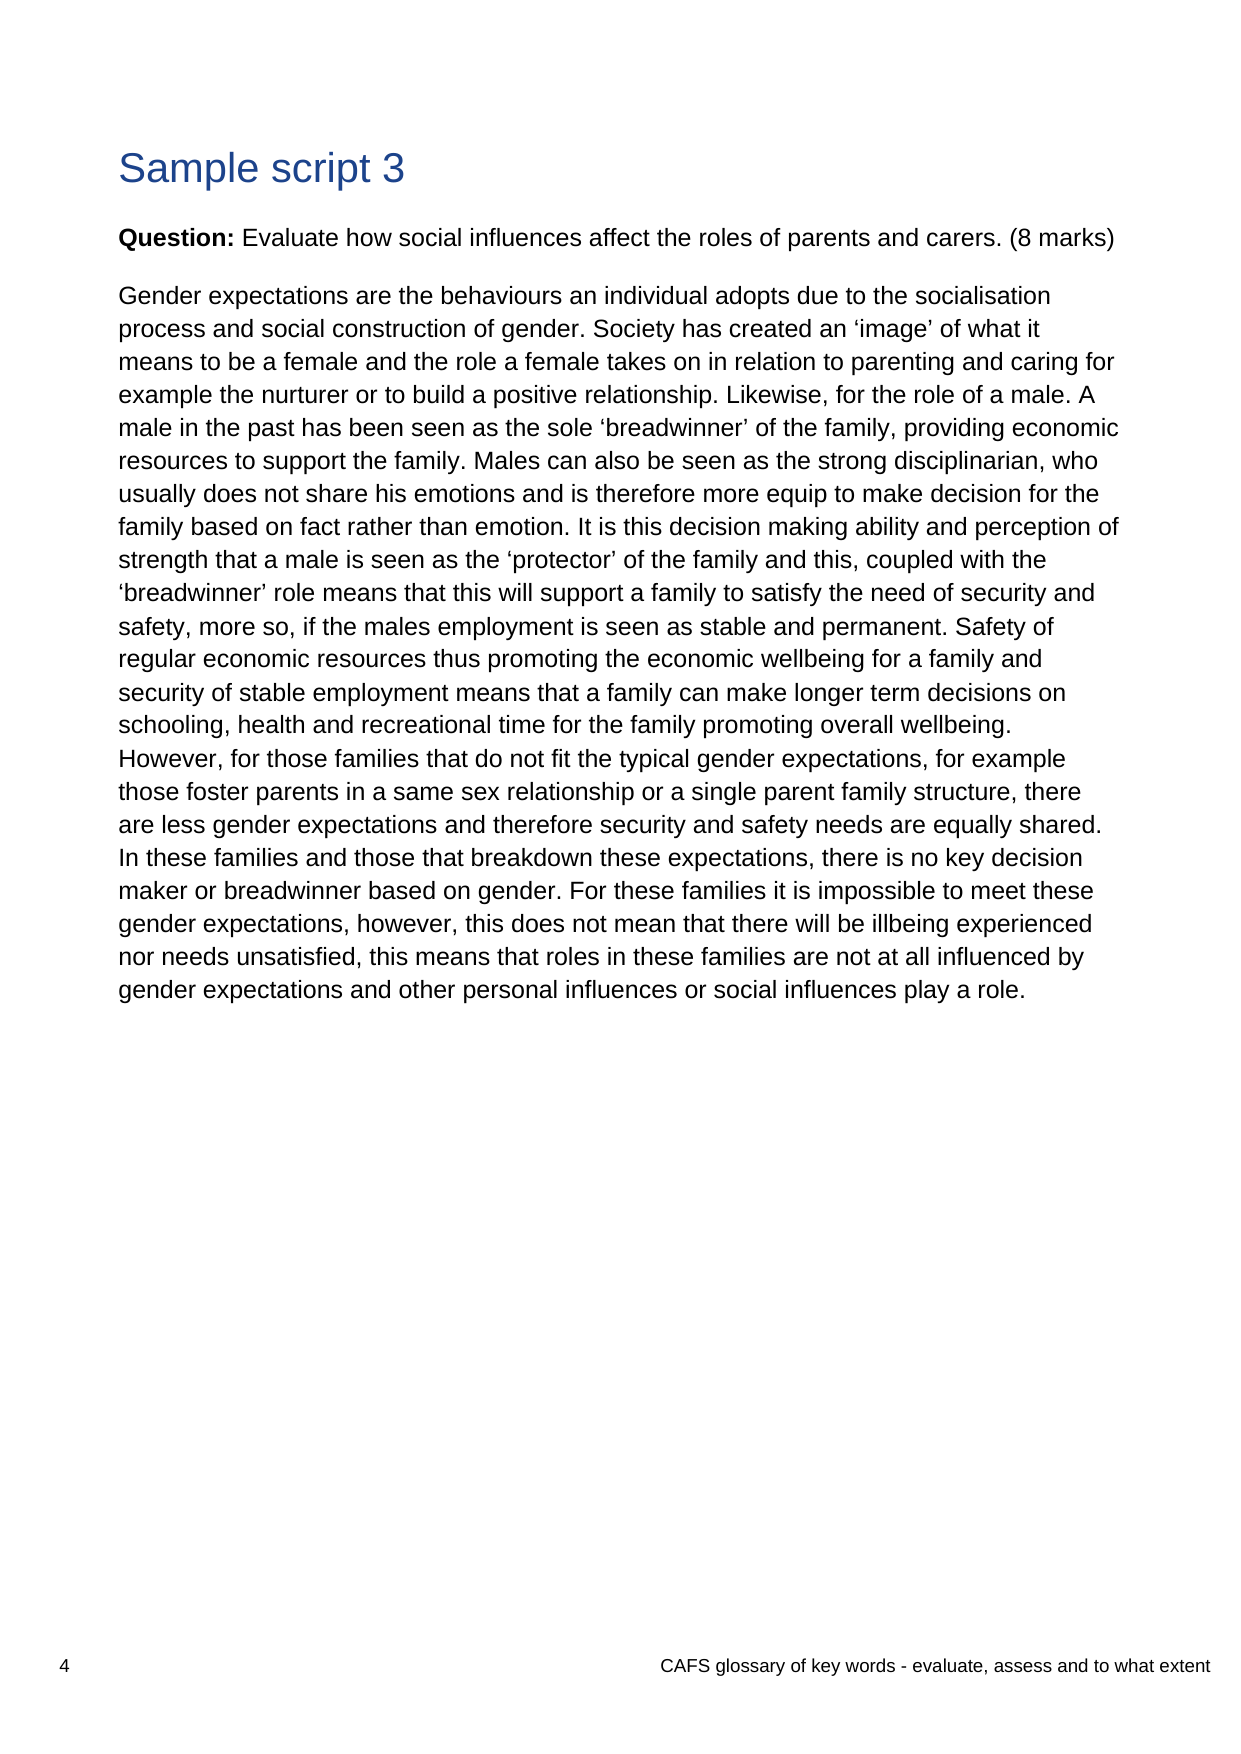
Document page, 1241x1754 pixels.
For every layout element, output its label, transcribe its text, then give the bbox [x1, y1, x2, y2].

text Question: Evaluate how social influences affect the roles of parents and carers. (8 marks) [118, 223, 1122, 252]
subtitle Sample script 3 [118, 143, 1122, 191]
text Gender expectations are the behaviours an individual adopts due to the socialisation process and social construction of gender. Society has created an ‘image’ of what it means to be a female and the role a female takes on in relation to parenting and caring for example the nurturer or to build a positive relationship. Likewise, for the role of a male. A male in the past has been seen as the sole ‘breadwinner’ of the family, providing economic resources to support the family. Males can also be seen as the strong disciplinarian, who usually does not share his emotions and is therefore more equip to make decision for the family based on fact rather than emotion. It is this decision making ability and perception of strength that a male is seen as the ‘protector’ of the family and this, coupled with the ‘breadwinner’ role means that this will support a family to satisfy the need of security and safety, more so, if the males employment is seen as stable and permanent. Safety of regular economic resources thus promoting the economic wellbeing for a family and security of stable employment means that a family can make longer term decisions on schooling, health and recreational time for the family promoting overall wellbeing. However, for those families that do not fit the typical gender expectations, for example those foster parents in a same sex relationship or a single parent family structure, there are less gender expectations and therefore security and safety needs are equally shared. In these families and those that breakdown these expectations, there is no key decision maker or breadwinner based on gender. For these families it is impossible to meet these gender expectations, however, this does not mean that there will be illbeing experienced nor needs unsatisfied, this means that roles in these families are not at all influenced by gender expectations and other personal influences or social influences play a role. [118, 281, 1122, 1003]
